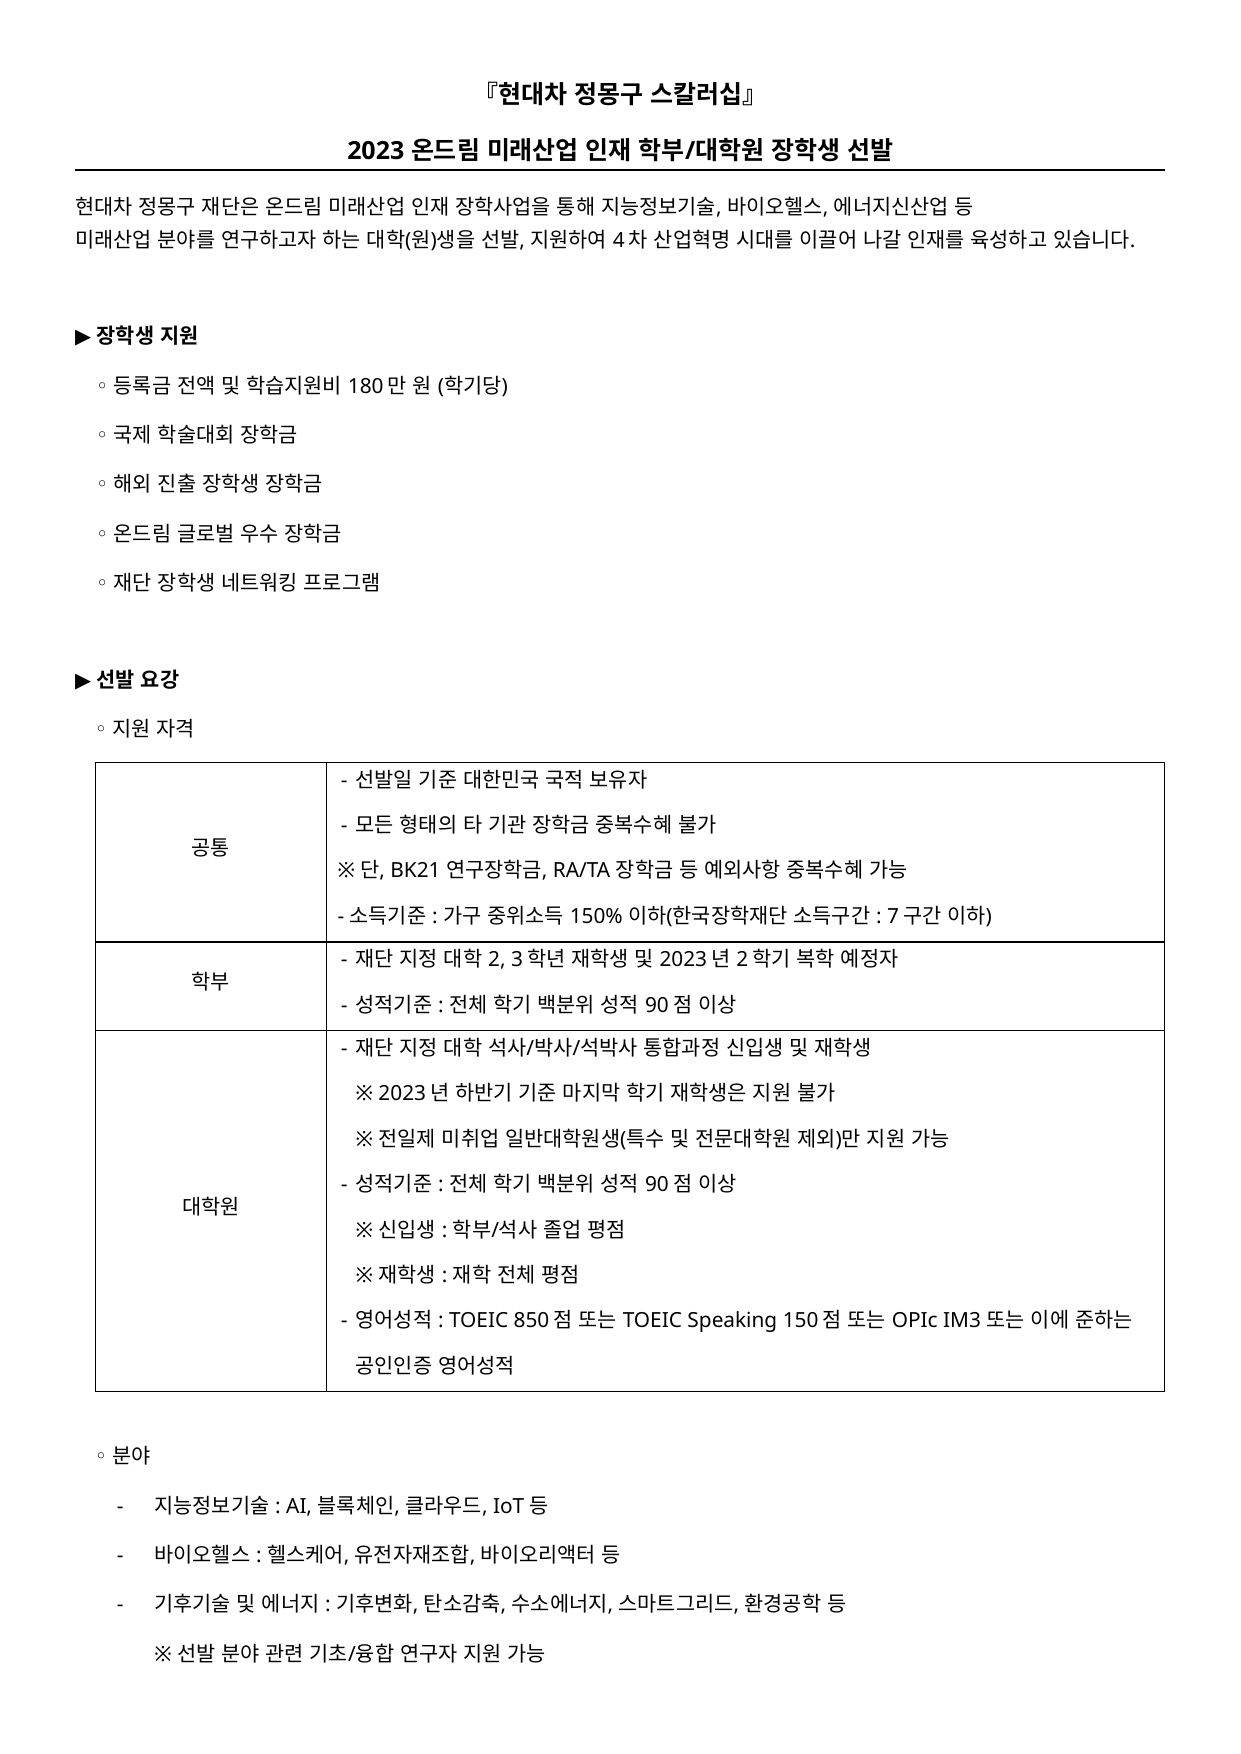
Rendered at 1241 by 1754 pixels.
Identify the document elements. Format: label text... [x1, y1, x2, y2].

text ◦ 지원 자격 [94, 712, 1165, 743]
text ◦ 등록금 전액 및 학습지원비 180만 원 (학기당) [96, 369, 1165, 399]
text 『현대차 정몽구 스칼러십』 [75, 75, 1165, 111]
table_cell 재단 지정 대학 2, 3학년 재학생 및 2023년 2학기 복학 예정자 성적기준 : 전체 학기 백분위 성적 90점 이상 [327, 943, 1164, 1030]
text ◦ 분야 [94, 1439, 1165, 1470]
list 지능정보기술 : AI, 블록체인, 클라우드, IoT 등 [117, 1489, 1165, 1519]
text ◦ 온드림 글로벌 우수 장학금 [96, 517, 1165, 547]
text ◦ 국제 학술대회 장학금 [96, 418, 1165, 448]
table_cell 학부 [96, 943, 326, 1030]
table_cell 대학원 [96, 1031, 326, 1391]
table_header 선발일 기준 대한민국 국적 보유자 모든 형태의 타 기관 장학금 중복수혜 불가 ※ 단, BK21 연구장학금, RA/TA 장학금 등 예외사항 중복수혜 가능 - 소득기준 : 가구 중위소득 150% 이하(한국장학재단 소득구간 : 7구간 이하) [327, 763, 1164, 941]
text ▶ 선발 요강 [75, 663, 1165, 693]
text ▶ 장학생 지원 [75, 319, 1165, 350]
list 바이오헬스 : 헬스케어, 유전자재조합, 바이오리액터 등 [117, 1538, 1165, 1569]
list ※ 선발 분야 관련 기초/융합 연구자 지원 가능 [154, 1637, 1165, 1667]
table_header 공통 [96, 763, 326, 941]
list 기후기술 및 에너지 : 기후변화, 탄소감축, 수소에너지, 스마트그리드, 환경공학 등 [117, 1588, 1165, 1618]
text 현대차 정몽구 재단은 온드림 미래산업 인재 장학사업을 통해 지능정보기술, 바이오헬스, 에너지신산업 등 미래산업 분야를 연구하고자 하는 대학(원)생을 선발, 지원하여 4차 산업혁명 시대를 이끌어 나갈 인재를 육성하고 있습니다. [75, 190, 1165, 253]
text 2023 온드림 미래산업 인재 학부/대학원 장학생 선발 [75, 131, 1165, 169]
table_cell 재단 지정 대학 석사/박사/석박사 통합과정 신입생 및 재학생 ※ 2023년 하반기 기준 마지막 학기 재학생은 지원 불가 ※ 전일제 미취업 일반대학원생(특수 및 전문대학원 제외)만 지원 가능 성적기준 : 전체 학기 백분위 성적 90점 이상 ※ 신입생 : 학부/석사 졸업 평점 ※ 재학생 : 재학 전체 평점 영어성적 : TOEIC 850점 또는 TOEIC Speaking 150점 또는 OPIc IM3 또는 이에 준하는 공인인증 영어성적 [327, 1031, 1164, 1391]
text ◦ 재단 장학생 네트워킹 프로그램 [96, 566, 1165, 597]
text ◦ 해외 진출 장학생 장학금 [96, 468, 1165, 498]
